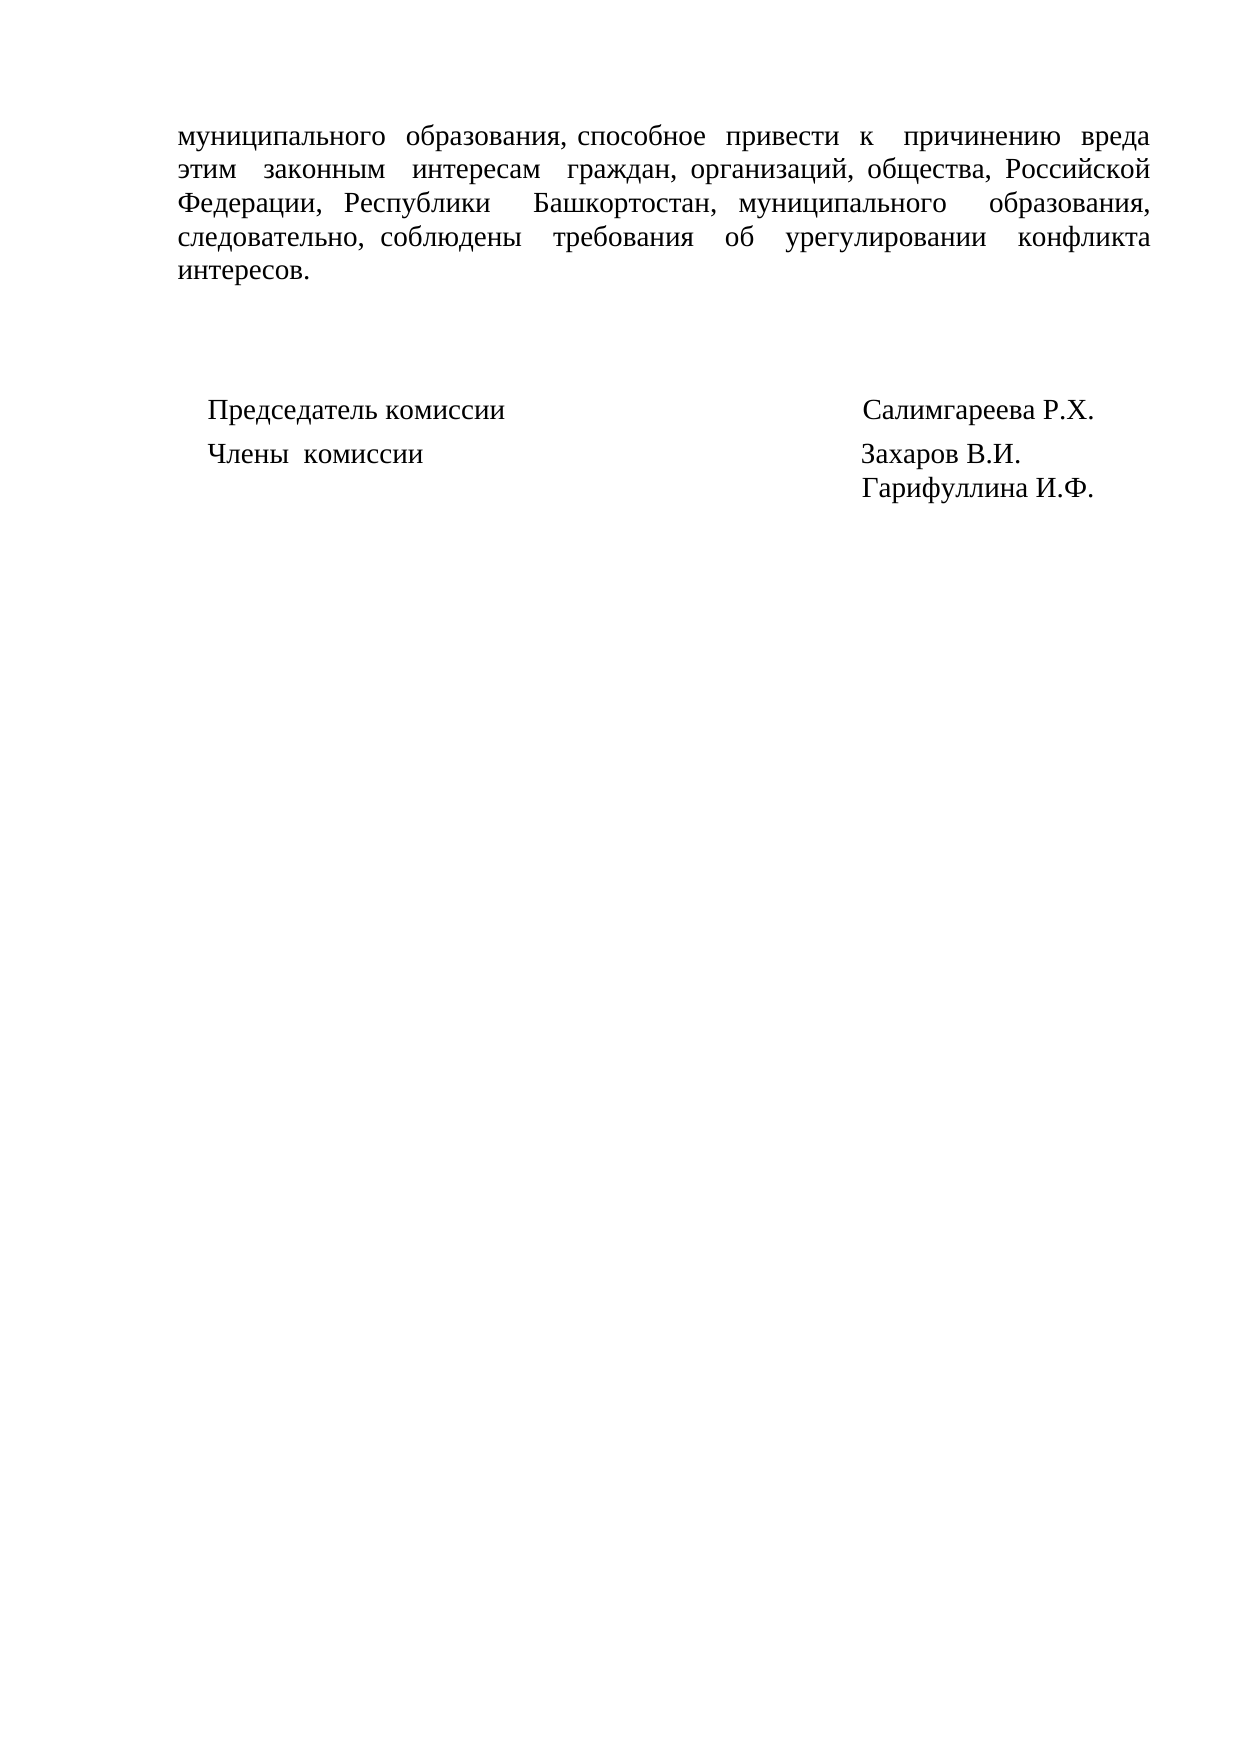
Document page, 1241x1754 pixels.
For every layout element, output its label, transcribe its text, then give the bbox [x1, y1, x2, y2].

text Гарифуллина И.Ф. [177, 470, 1152, 503]
text Члены комиссии Захаров В.И. [207, 436, 1152, 470]
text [177, 118, 1152, 286]
text Председатель комиссии Салимгареева Р.Х. [207, 392, 1152, 426]
